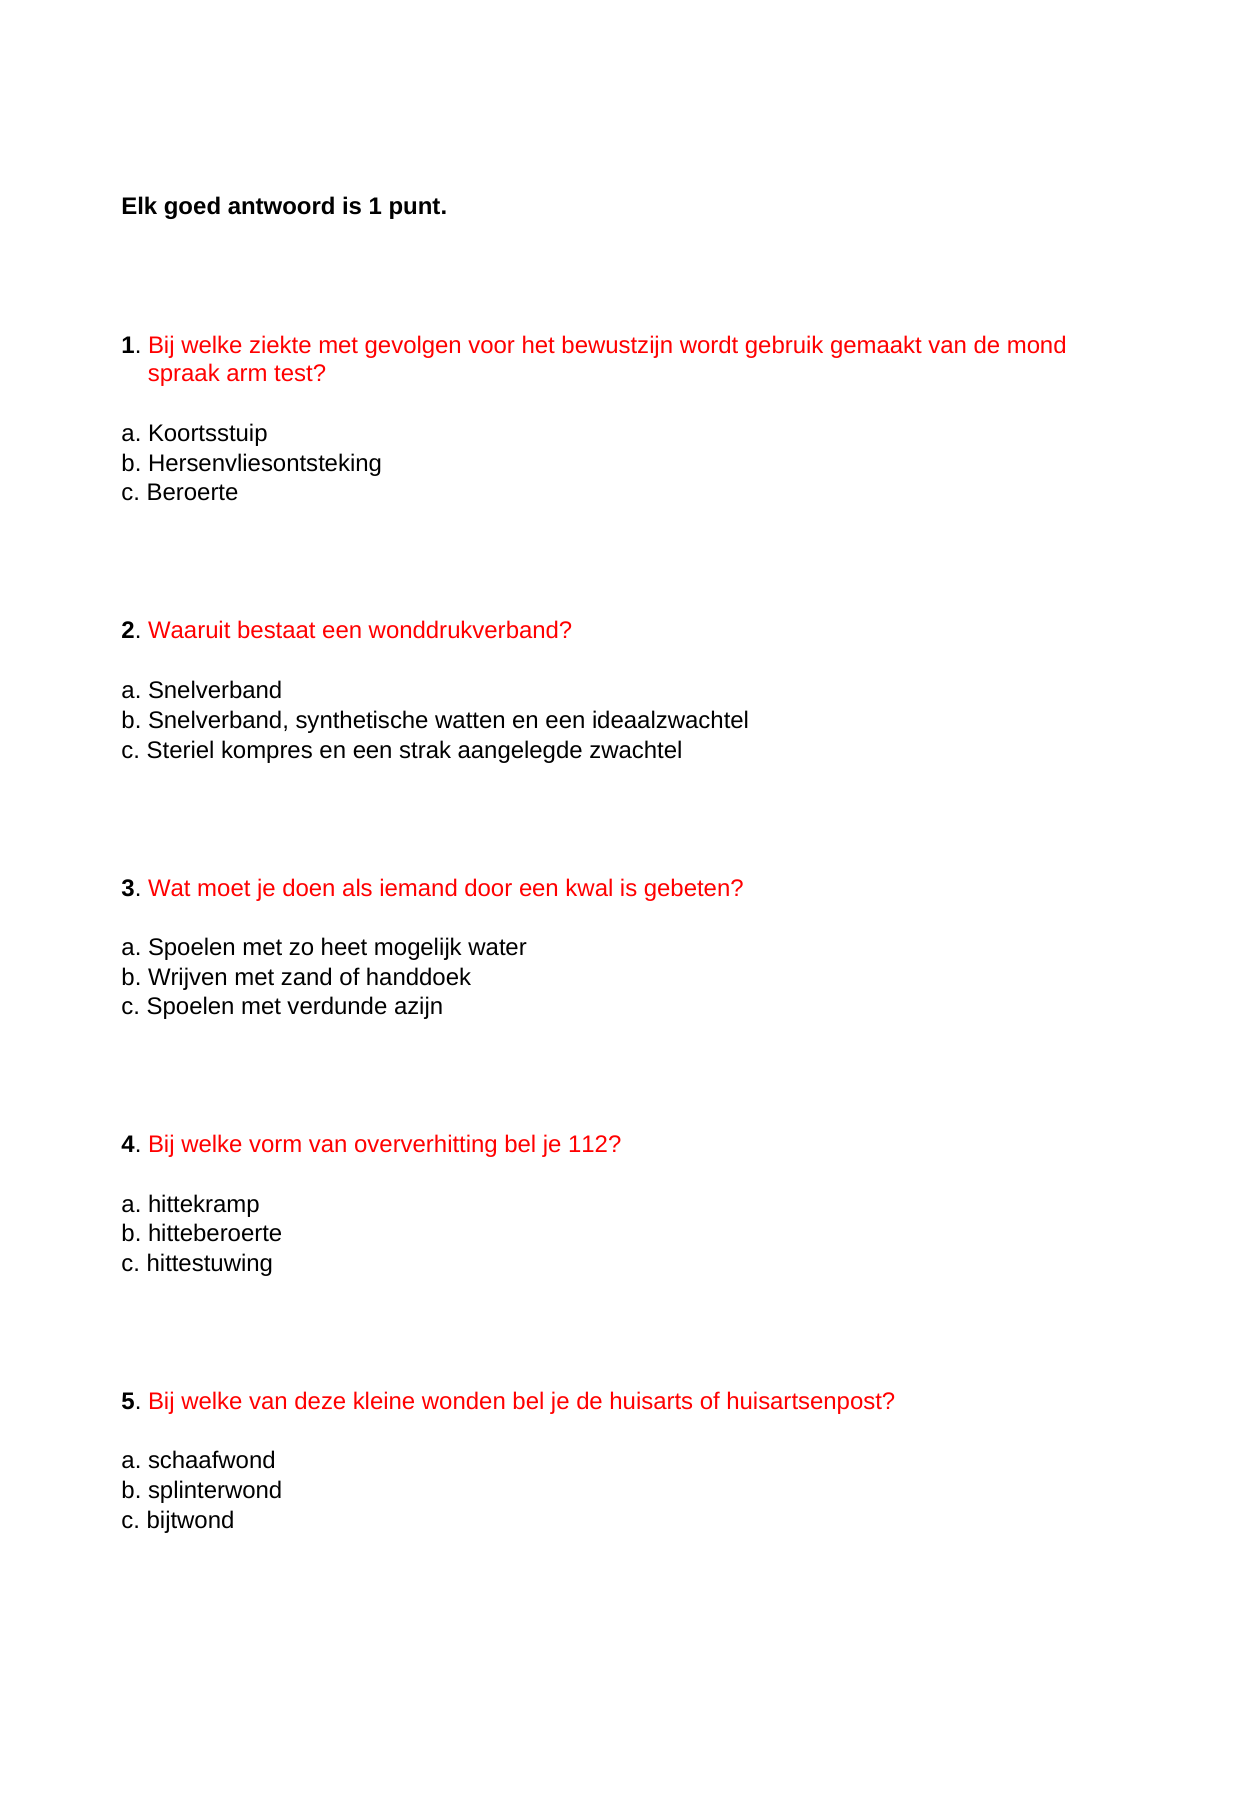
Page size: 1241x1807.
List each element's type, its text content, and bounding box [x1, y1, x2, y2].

text 5. Bij welke van deze kleine wonden bel je de huisarts of huisartsenpost? [121, 1387, 1091, 1415]
text c. Steriel kompres en een strak aangelegde zwachtel [121, 736, 1091, 763]
text b. hitteberoerte [121, 1219, 1091, 1247]
text b. Snelverband, synthetische watten en een ideaalzwachtel [121, 706, 1091, 733]
text c. Beroerte [121, 478, 1091, 506]
text b. Wrijven met zand of handdoek [121, 963, 1091, 990]
text Elk goed antwoord is 1 punt. [121, 192, 1091, 219]
text 3. Wat moet je doen als iemand door een kwal is gebeten? [121, 873, 1091, 901]
text a. hittekramp [121, 1190, 1091, 1217]
text a. Koortsstuip [121, 419, 1091, 447]
text a. Snelverband [121, 676, 1091, 703]
text c. bijtwond [121, 1506, 1091, 1533]
text 2. Waaruit bestaat een wonddrukverband? [121, 616, 1091, 644]
text c. hittestuwing [121, 1249, 1091, 1277]
text c. Spoelen met verdunde azijn [121, 992, 1091, 1020]
text 4. Bij welke vorm van oververhitting bel je 112? [121, 1130, 1091, 1158]
text b. Hersenvliesontsteking [121, 449, 1091, 476]
text a. Spoelen met zo heet mogelijk water [121, 933, 1091, 961]
text a. schaafwond [121, 1446, 1091, 1474]
text b. splinterwond [121, 1476, 1091, 1504]
text 1. Bij welke ziekte met gevolgen voor het bewustzijn wordt gebruik gemaakt van de mond spraak arm test? [121, 331, 1091, 386]
